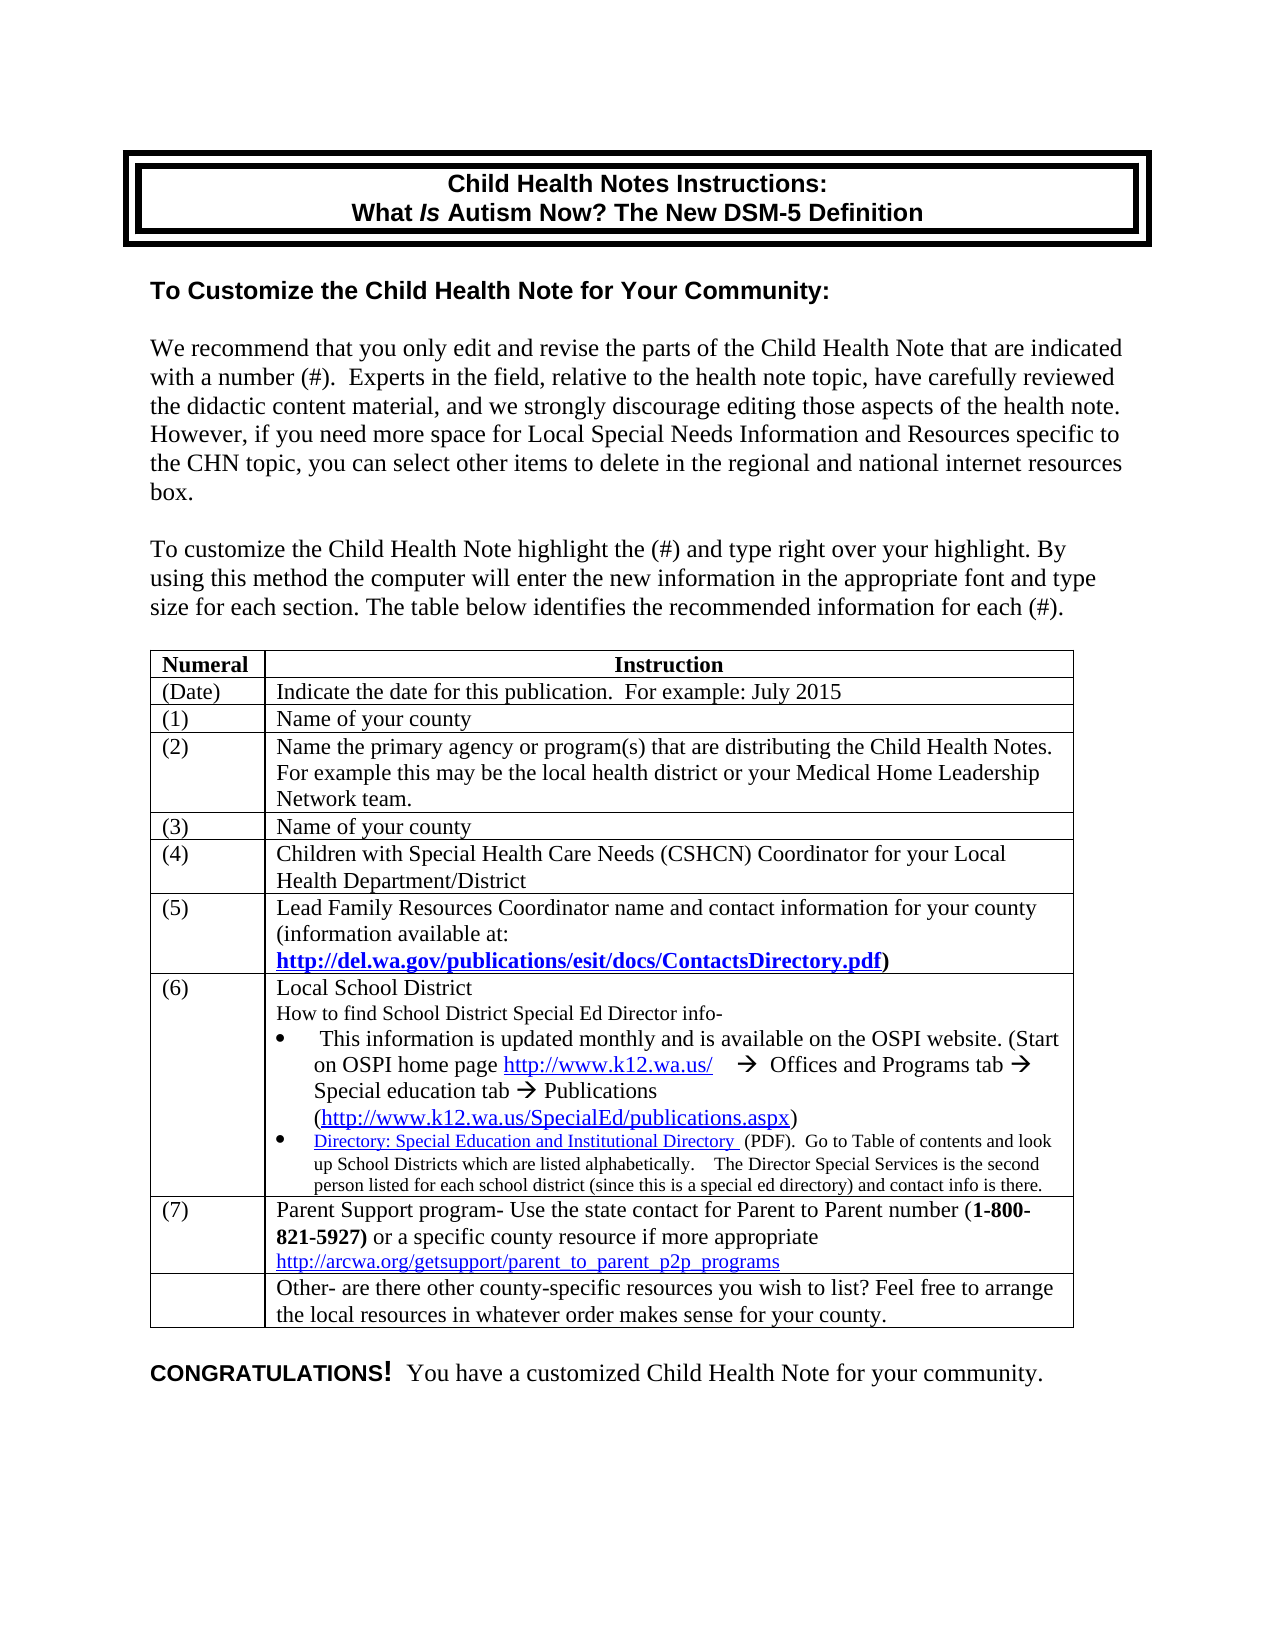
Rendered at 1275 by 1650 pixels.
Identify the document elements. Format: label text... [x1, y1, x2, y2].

table_cell (3) [151, 813, 264, 839]
table_cell (Date) [151, 678, 264, 704]
table_cell Lead Family Resources Coordinator name and contact information for your county (information available at: http://del.wa.gov/publications/esit/docs/ContactsDirectory.pdf) [266, 894, 1073, 973]
table_cell Name the primary agency or program(s) that are distributing the Child Health Notes. For example this may be the local health district or your Medical Home Leadership Network team. [266, 733, 1073, 812]
table_cell Parent Support program- Use the state contact for Parent to Parent number (1-800-821-5927) or a specific county resource if more appropriate http://arcwa.org/getsupport/parent_to_parent_p2p_programs [266, 1197, 1073, 1273]
title To customize the Child Health Note highlight the (#) and type right over your highlight. By using this method the computer will enter the new information in the appropriate font and type size for each section. The table below identifies the recommended information for each (#). [150, 534, 1125, 621]
title What Is Autism Now? The New DSM-5 Definition [129, 179, 1146, 241]
table_cell Local School District How to find School District Special Ed Director info- This information is updated monthly and is available on the OSPI website. (Start on OSPI home page http://www.k12.wa.us/ Offices and Programs tab Special education tab Publications (http://www.k12.wa.us/SpecialEd/publications.aspx) Directory: Special Education and Institutional Directory (PDF). Go to Table of contents and look up School Districts which are listed alphabetically. The Director Special Services is the second person listed for each school district (since this is a special ed directory) and contact info is there. [266, 974, 1073, 1196]
table_cell (6) [151, 974, 264, 1196]
table_cell Children with Special Health Care Needs (CSHCN) Coordinator for your Local Health Department/District [266, 840, 1073, 893]
table_cell (1) [151, 705, 264, 732]
table_cell (2) [151, 733, 264, 812]
title We recommend that you only edit and revise the parts of the Child Health Note that are indicated with a number (#). Experts in the field, relative to the health note topic, have carefully reviewed the didactic content material, and we strongly discourage editing those aspects of the health note. However, if you need more space for Local Special Needs Information and Resources specific to the CHN topic, you can select other items to delete in the regional and national internet resources box. [150, 333, 1125, 506]
title To Customize the Child Health Note for Your Community: [150, 276, 1125, 304]
table_cell (7) [151, 1197, 264, 1273]
text CONGRATULATIONS! You have a customized Child Health Note for your community. [150, 1354, 1125, 1388]
title Child Health Notes Instructions: [129, 156, 1146, 179]
table_cell Name of your county [266, 705, 1073, 732]
table_header Numeral [151, 651, 264, 677]
table_cell Other- are there other county-specific resources you wish to list? Feel free to arrange the local resources in whatever order makes sense for your county. [266, 1274, 1073, 1327]
table_cell [151, 1274, 264, 1327]
table_cell (5) [151, 894, 264, 973]
table_cell Indicate the date for this publication. For example: July 2015 [266, 678, 1073, 704]
table_header Instruction [266, 651, 1073, 677]
table_cell Name of your county [266, 813, 1073, 839]
table_cell (4) [151, 840, 264, 893]
